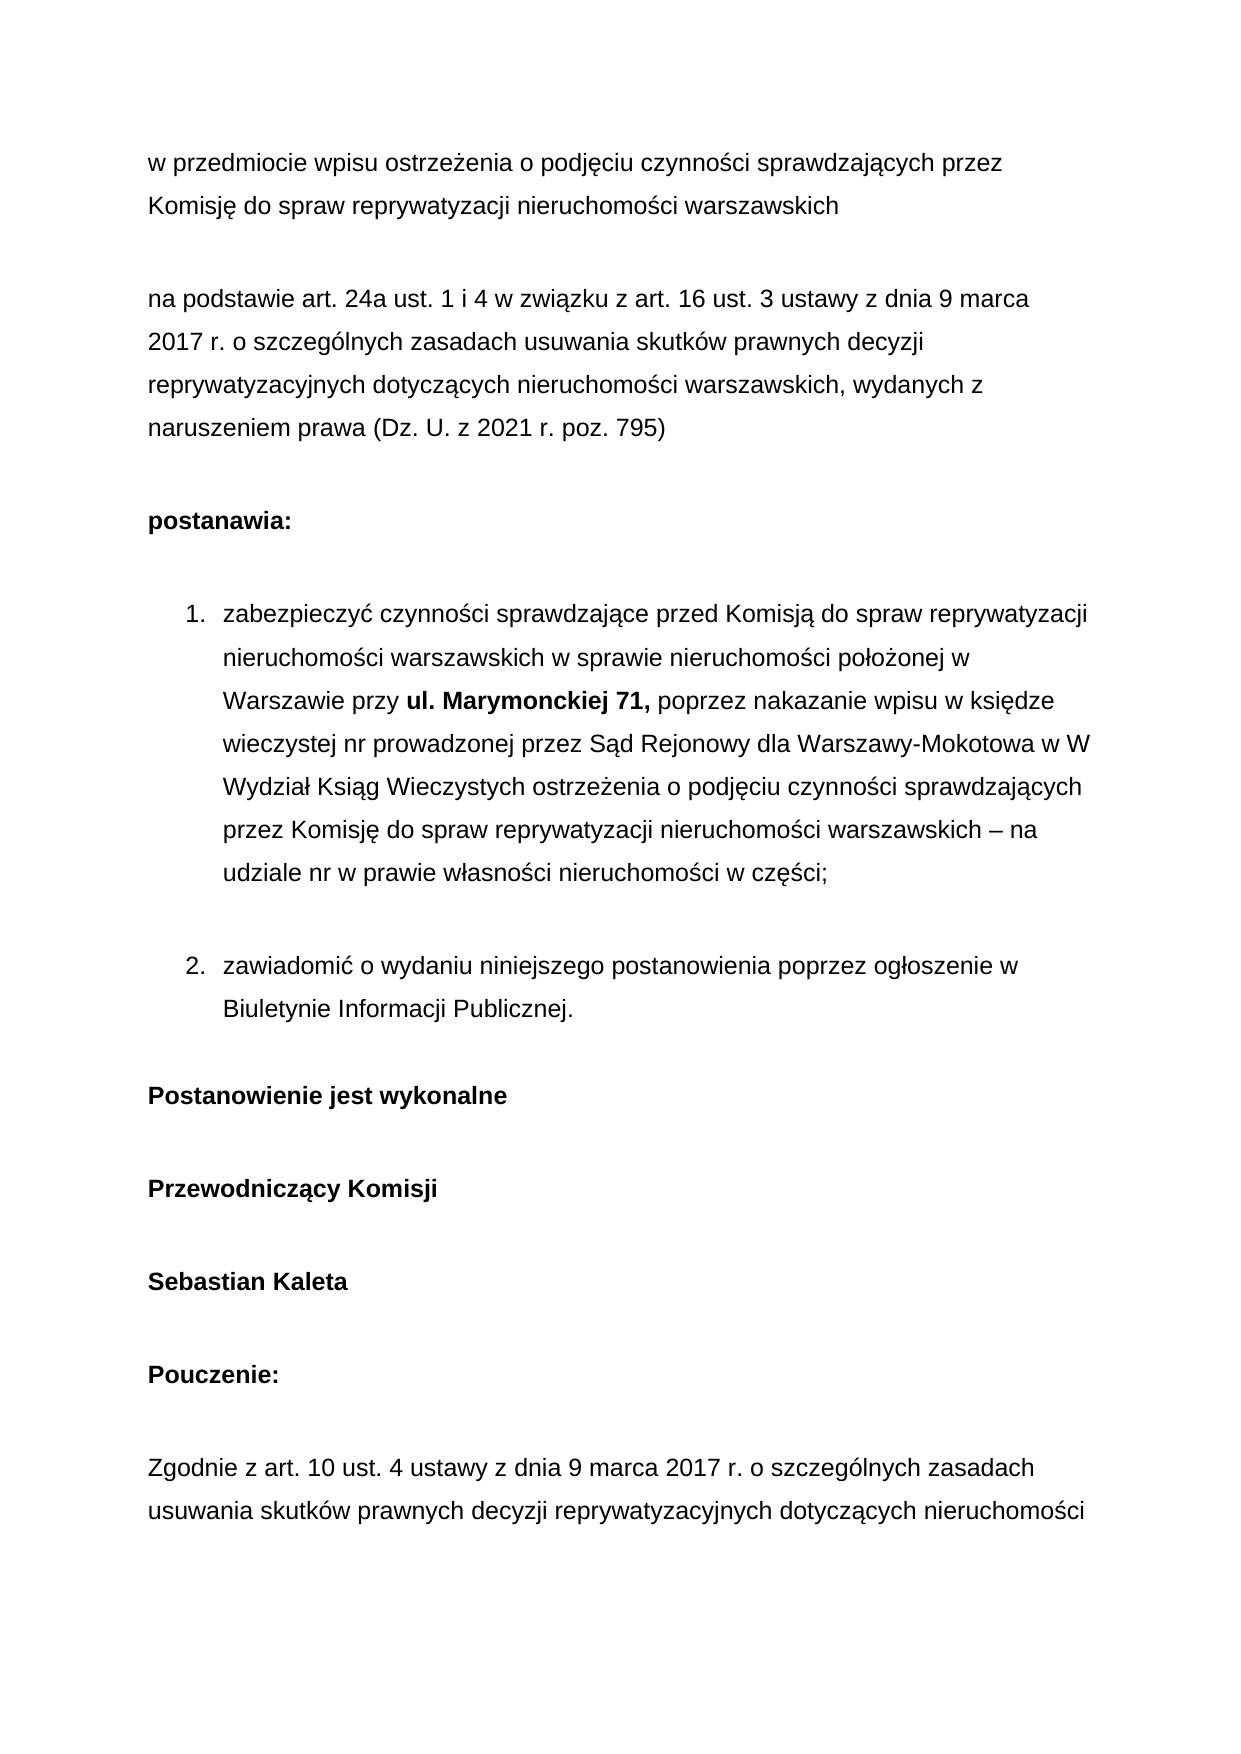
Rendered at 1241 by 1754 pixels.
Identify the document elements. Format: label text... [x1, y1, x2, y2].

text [148, 1453, 1093, 1525]
text Przewodniczący Komisji [148, 1174, 1093, 1203]
text w przedmiocie wpisu ostrzeżenia o podjęciu czynności sprawdzających przez Komisję do spraw reprywatyzacji nieruchomości warszawskich [148, 148, 1093, 219]
text Postanowienie jest wykonalne [148, 1081, 1093, 1109]
text Sebastian Kaleta [148, 1267, 1093, 1296]
list zabezpieczyć czynności sprawdzające przed Komisją do spraw reprywatyzacji nieruchomości warszawskich w sprawie nieruchomości położonej w Warszawie przy ul. Marymonckiej 71, poprzez nakazanie wpisu w księdze wieczystej nr prowadzonej przez Sąd Rejonowy dla Warszawy-Mokotowa w W Wydział Ksiąg Wieczystych ostrzeżenia o podjęciu czynności sprawdzających przez Komisję do spraw reprywatyzacji nieruchomości warszawskich – na udziale nr w prawie własności nieruchomości w części; [185, 599, 1093, 887]
text Pouczenie: [148, 1360, 1093, 1389]
text na podstawie art. 24a ust. 1 i 4 w związku z art. 16 ust. 3 ustawy z dnia 9 marca 2017 r. o szczególnych zasadach usuwania skutków prawnych decyzji reprywatyzacyjnych dotyczących nieruchomości warszawskich, wydanych z naruszeniem prawa (Dz. U. z 2021 r. poz. 795) [148, 284, 1093, 442]
list zawiadomić o wydaniu niniejszego postanowienia poprzez ogłoszenie w Biuletynie Informacji Publicznej. [185, 951, 1093, 1023]
text postanawia: [148, 506, 1093, 535]
